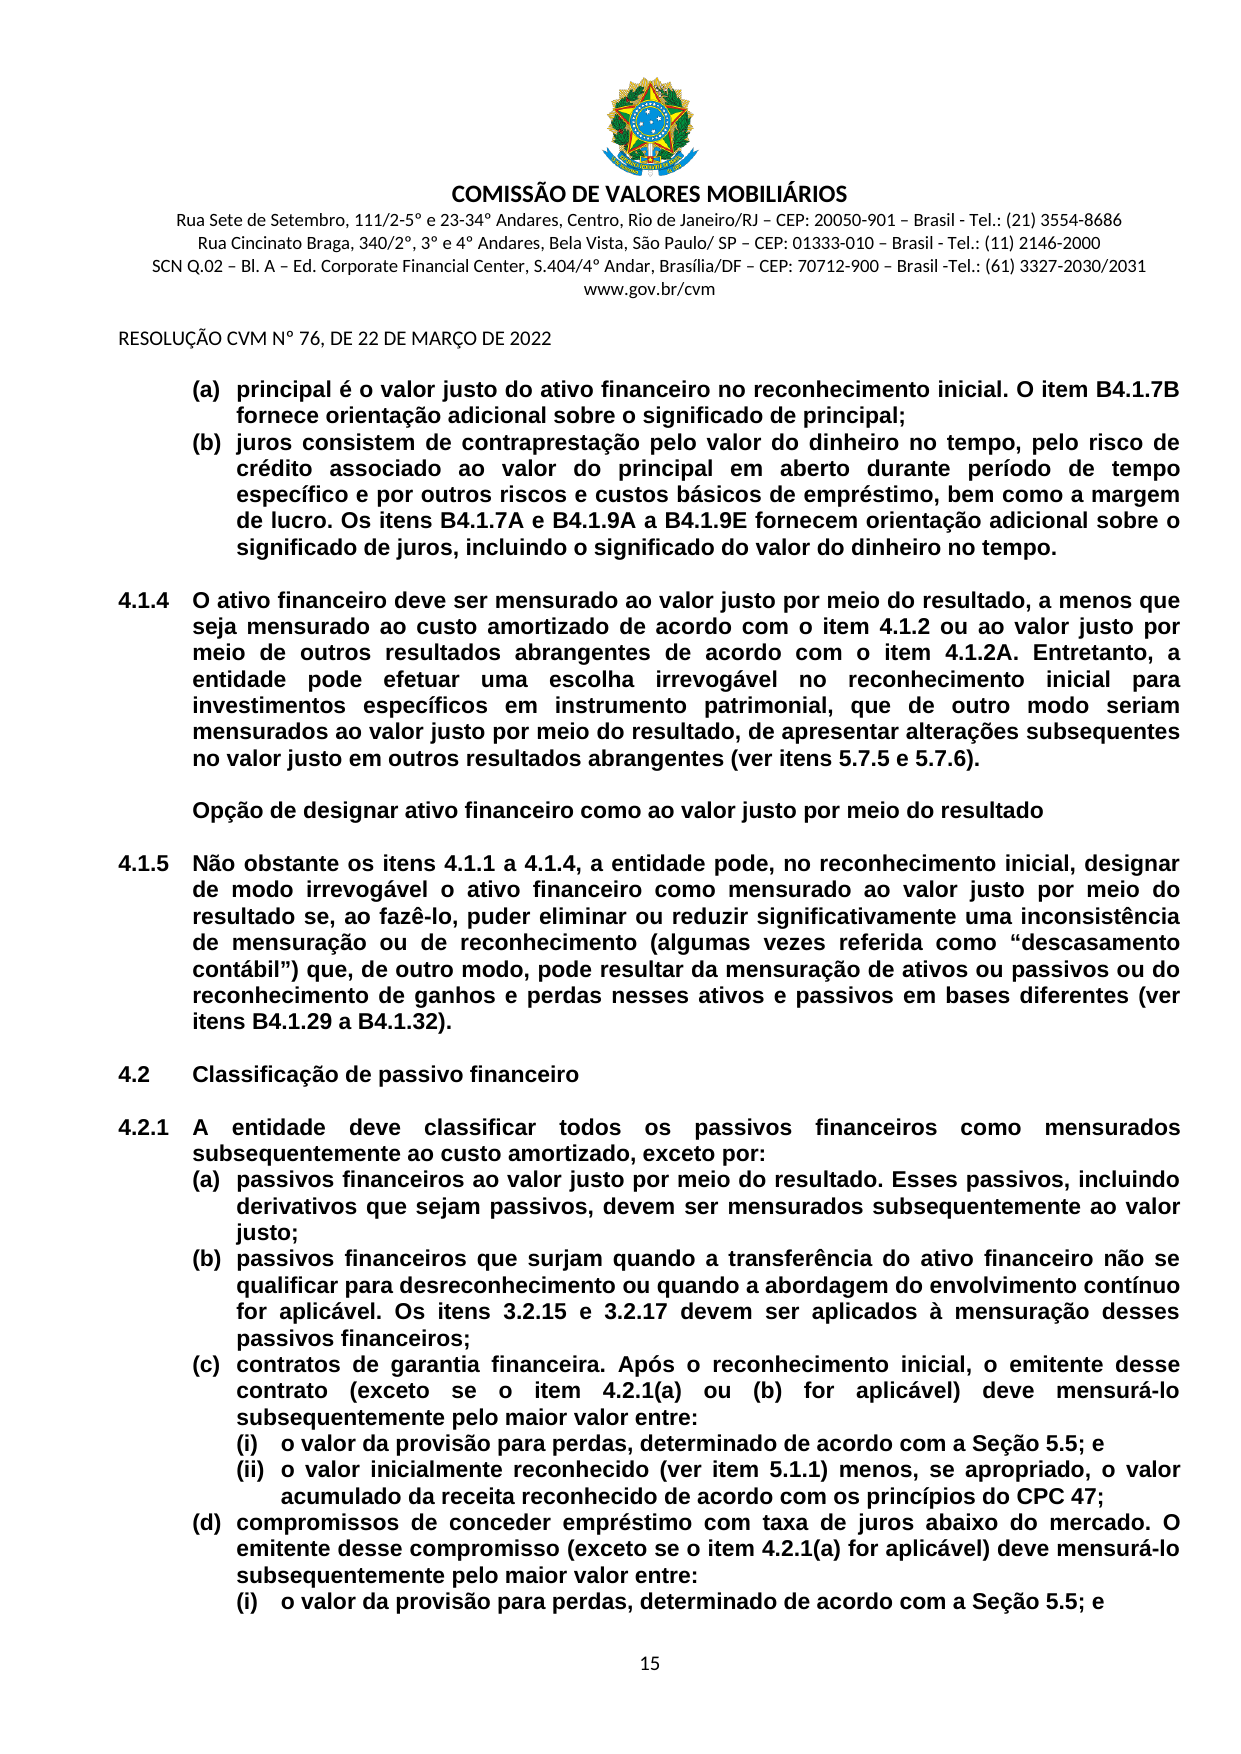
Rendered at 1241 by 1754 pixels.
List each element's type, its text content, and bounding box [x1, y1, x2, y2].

text 4.1.5 Não obstante os itens 4.1.1 a 4.1.4, a entidade pode, no reconhecimento inicial, designar de modo irrevogável o ativo financeiro como mensurado ao valor justo por meio do resultado se, ao fazê-lo, puder eliminar ou reduzir significativamente uma inconsistência de mensuração ou de reconhecimento (algumas vezes referida como “descasamento contábil”) que, de outro modo, pode resultar da mensuração de ativos ou passivos ou do reconhecimento de ganhos e perdas nesses ativos e passivos em bases diferentes (ver itens B4.1.29 a B4.1.32). [118, 850, 1181, 1034]
text 4.1.4 O ativo financeiro deve ser mensurado ao valor justo por meio do resultado, a menos que seja mensurado ao custo amortizado de acordo com o item 4.1.2 ou ao valor justo por meio de outros resultados abrangentes de acordo com o item 4.1.2A. Entretanto, a entidade pode efetuar uma escolha irrevogável no reconhecimento inicial para investimentos específicos em instrumento patrimonial, que de outro modo seriam mensurados ao valor justo por meio do resultado, de apresentar alterações subsequentes no valor justo em outros resultados abrangentes (ver itens 5.7.5 e 5.7.6). [118, 587, 1181, 771]
text (c) contratos de garantia financeira. Após o reconhecimento inicial, o emitente desse contrato (exceto se o item 4.2.1(a) ou (b) for aplicável) deve mensurá-lo subsequentemente pelo maior valor entre: [192, 1351, 1181, 1430]
text Opção de designar ativo financeiro como ao valor justo por meio do resultado [192, 797, 1181, 824]
text 4.2.1 A entidade deve classificar todos os passivos financeiros como mensurados subsequentemente ao custo amortizado, exceto por: [118, 1114, 1181, 1166]
text (a) passivos financeiros ao valor justo por meio do resultado. Esses passivos, incluindo derivativos que sejam passivos, devem ser mensurados subsequentemente ao valor justo; [192, 1166, 1181, 1245]
text (i) o valor da provisão para perdas, determinado de acordo com a Seção 5.5; e [236, 1430, 1181, 1456]
text 4.2 Classificação de passivo financeiro [118, 1061, 1181, 1087]
text (d) compromissos de conceder empréstimo com taxa de juros abaixo do mercado. O emitente desse compromisso (exceto se o item 4.2.1(a) for aplicável) deve mensurá-lo subsequentemente pelo maior valor entre: [192, 1509, 1181, 1588]
text (b) juros consistem de contraprestação pelo valor do dinheiro no tempo, pelo risco de crédito associado ao valor do principal em aberto durante período de tempo específico e por outros riscos e custos básicos de empréstimo, bem como a margem de lucro. Os itens B4.1.7A e B4.1.9A a B4.1.9E fornecem orientação adicional sobre o significado de juros, incluindo o significado do valor do dinheiro no tempo. [192, 428, 1181, 560]
text (b) passivos financeiros que surjam quando a transferência do ativo financeiro não se qualificar para desreconhecimento ou quando a abordagem do envolvimento contínuo for aplicável. Os itens 3.2.15 e 3.2.17 devem ser aplicados à mensuração desses passivos financeiros; [192, 1245, 1181, 1351]
text (i) o valor da provisão para perdas, determinado de acordo com a Seção 5.5; e [236, 1588, 1181, 1614]
text (a) principal é o valor justo do ativo financeiro no reconhecimento inicial. O item B4.1.7B fornece orientação adicional sobre o significado de principal; [192, 376, 1181, 428]
picture [598, 75, 702, 179]
